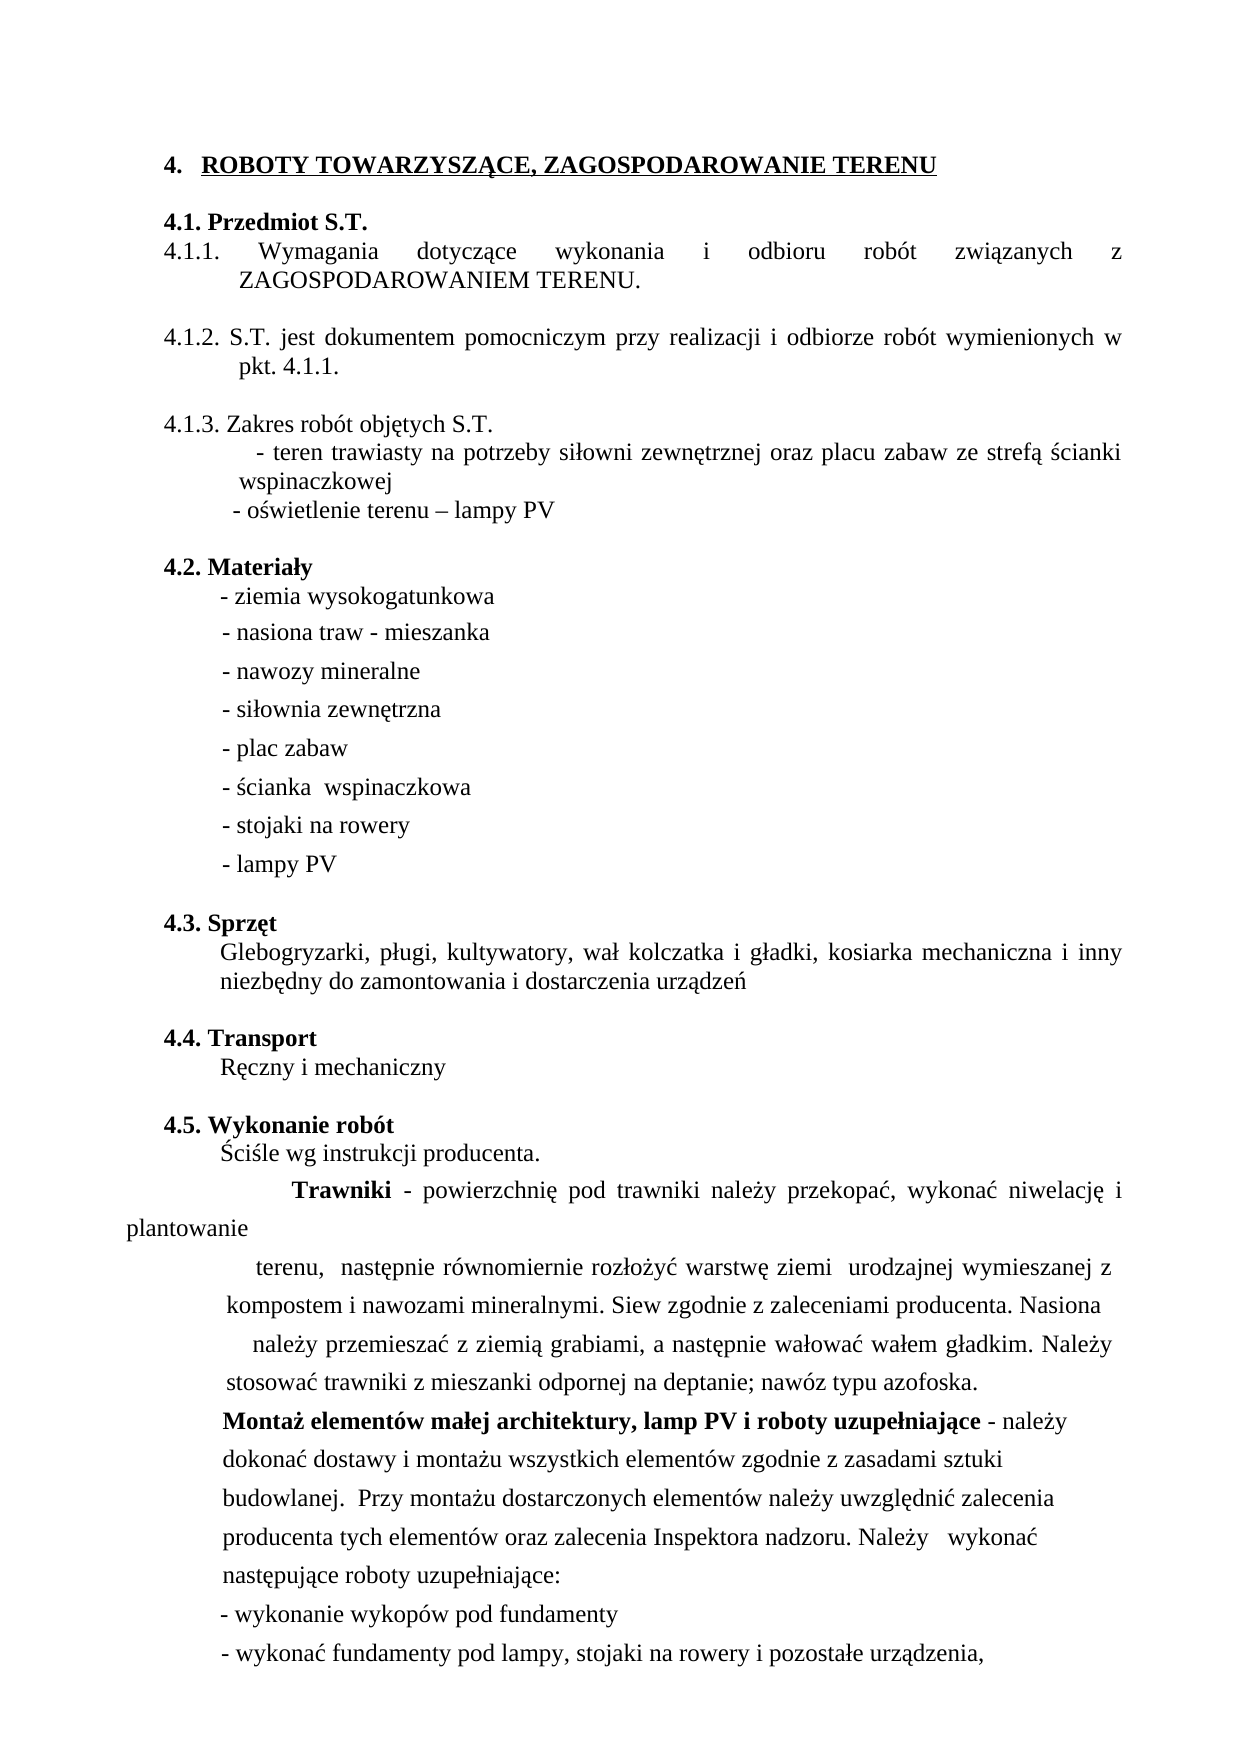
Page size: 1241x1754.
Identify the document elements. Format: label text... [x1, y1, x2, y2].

text Trawniki - powierzchnię pod trawniki należy przekopać, wykonać niwelację i plantowanie terenu, następnie równomiernie rozłożyć warstwę ziemi urodzajnej wymieszanej z kompostem i nawozami mineralnymi. Siew zgodnie z zaleceniami producenta. Nasiona [126, 1167, 1123, 1321]
text Glebogryzarki, pługi, kultywatory, wał kolczatka i gładki, kosiarka mechaniczna i inny niezbędny do zamontowania i dostarczenia urządzeń [220, 937, 1123, 995]
text 4.1.2. S.T. jest dokumentem pomocniczym przy realizacji i odbiorze robót wymienionych w pkt. 4.1.1. [163, 322, 1123, 380]
text 4.1.3. Zakres robót objętych S.T. [163, 409, 1123, 437]
text - nawozy mineralne [128, 648, 1075, 687]
text - teren trawiasty na potrzeby siłowni zewnętrznej oraz placu zabaw ze strefą ścianki wspinaczkowej [163, 437, 1123, 495]
text 4.2. Materiały [163, 552, 1123, 581]
text 4.1.1. Wymagania dotyczące wykonania i odbioru robót związanych z ZAGOSPODAROWANIEM TERENU. [163, 236, 1123, 294]
text - siłownia zewnętrzna [128, 687, 1075, 726]
text 4.4. Transport [163, 1023, 1123, 1052]
text Montaż elementów małej architektury, lamp PV i roboty uzupełniające - należy dokonać dostawy i montażu wszystkich elementów zgodnie z zasadami sztuki budowlanej. Przy montażu dostarczonych elementów należy uwzględnić zalecenia producenta tych elementów oraz zalecenia Inspektora nadzoru. Należy wykonać następujące roboty uzupełniające: [128, 1398, 1123, 1591]
text - wykonać fundamenty pod lampy, stojaki na rowery i pozostałe urządzenia, [127, 1630, 1123, 1669]
text - oświetlenie terenu – lampy PV [163, 495, 1123, 524]
text Ściśle wg instrukcji producenta. [220, 1138, 1123, 1167]
text - nasiona traw - mieszanka [128, 610, 1075, 648]
text - plac zabaw [128, 726, 1075, 764]
text 4.5. Wykonanie robót [163, 1110, 1123, 1138]
text Ręczny i mechaniczny [220, 1052, 1123, 1081]
list ROBOTY TOWARZYSZĄCE, ZAGOSPODAROWANIE TERENU [163, 150, 1123, 179]
text - stojaki na rowery [128, 803, 1075, 841]
text należy przemieszać z ziemią grabiami, a następnie wałować wałem gładkim. Należy stosować trawniki z mieszanki odpornej na deptanie; nawóz typu azofoska. [126, 1321, 1123, 1398]
text - wykonanie wykopów pod fundamenty [126, 1591, 1123, 1630]
text 4.3. Sprzęt [163, 908, 1123, 937]
text - lampy PV [128, 841, 1075, 880]
text - ziemia wysokogatunkowa [220, 581, 1123, 610]
text 4.1. Przedmiot S.T. [126, 207, 1123, 236]
text - ścianka wspinaczkowa [128, 764, 1075, 803]
